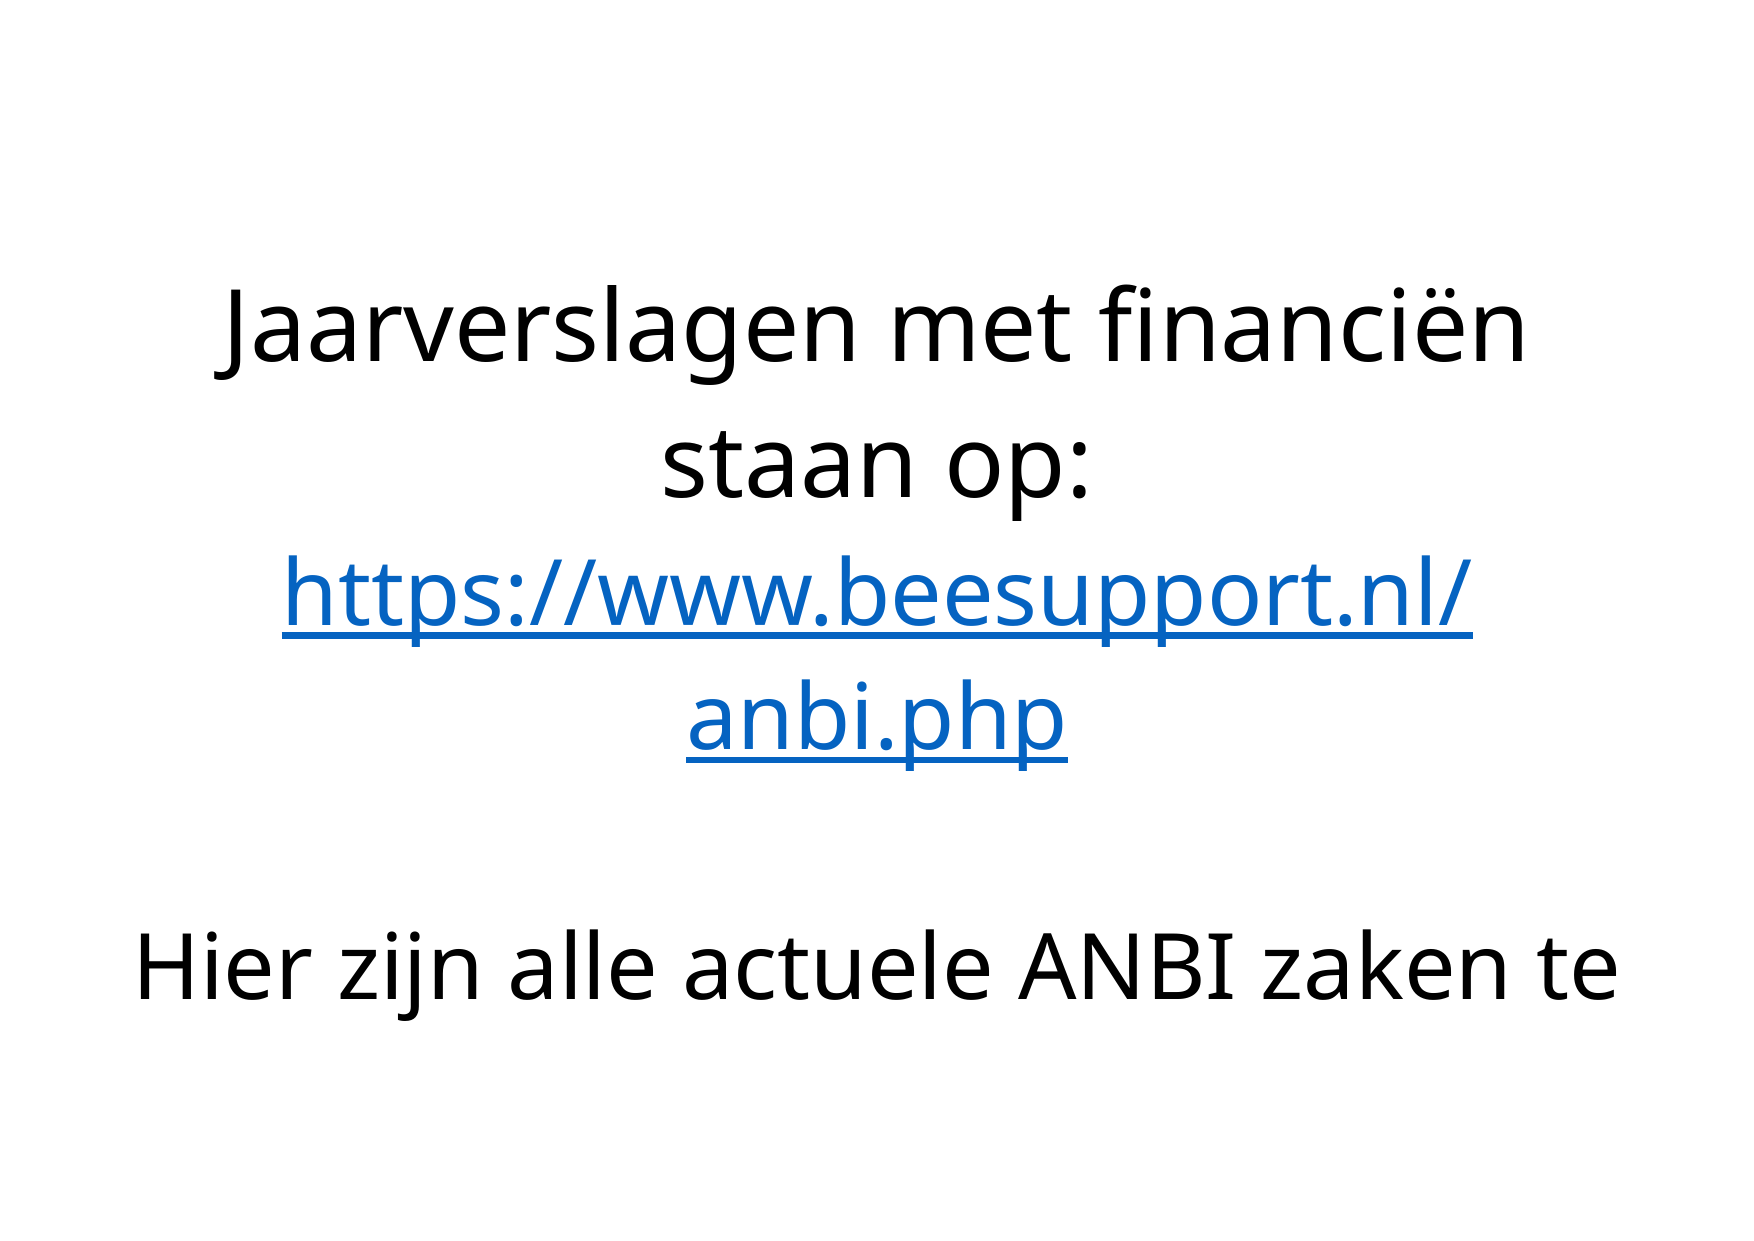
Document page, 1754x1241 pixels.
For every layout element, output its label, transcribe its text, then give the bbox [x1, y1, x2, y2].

text https://www.beesupport.nl/anbi.php [118, 527, 1636, 777]
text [118, 902, 1636, 1026]
text Jaarverslagen met financiën staan op: [118, 254, 1636, 527]
